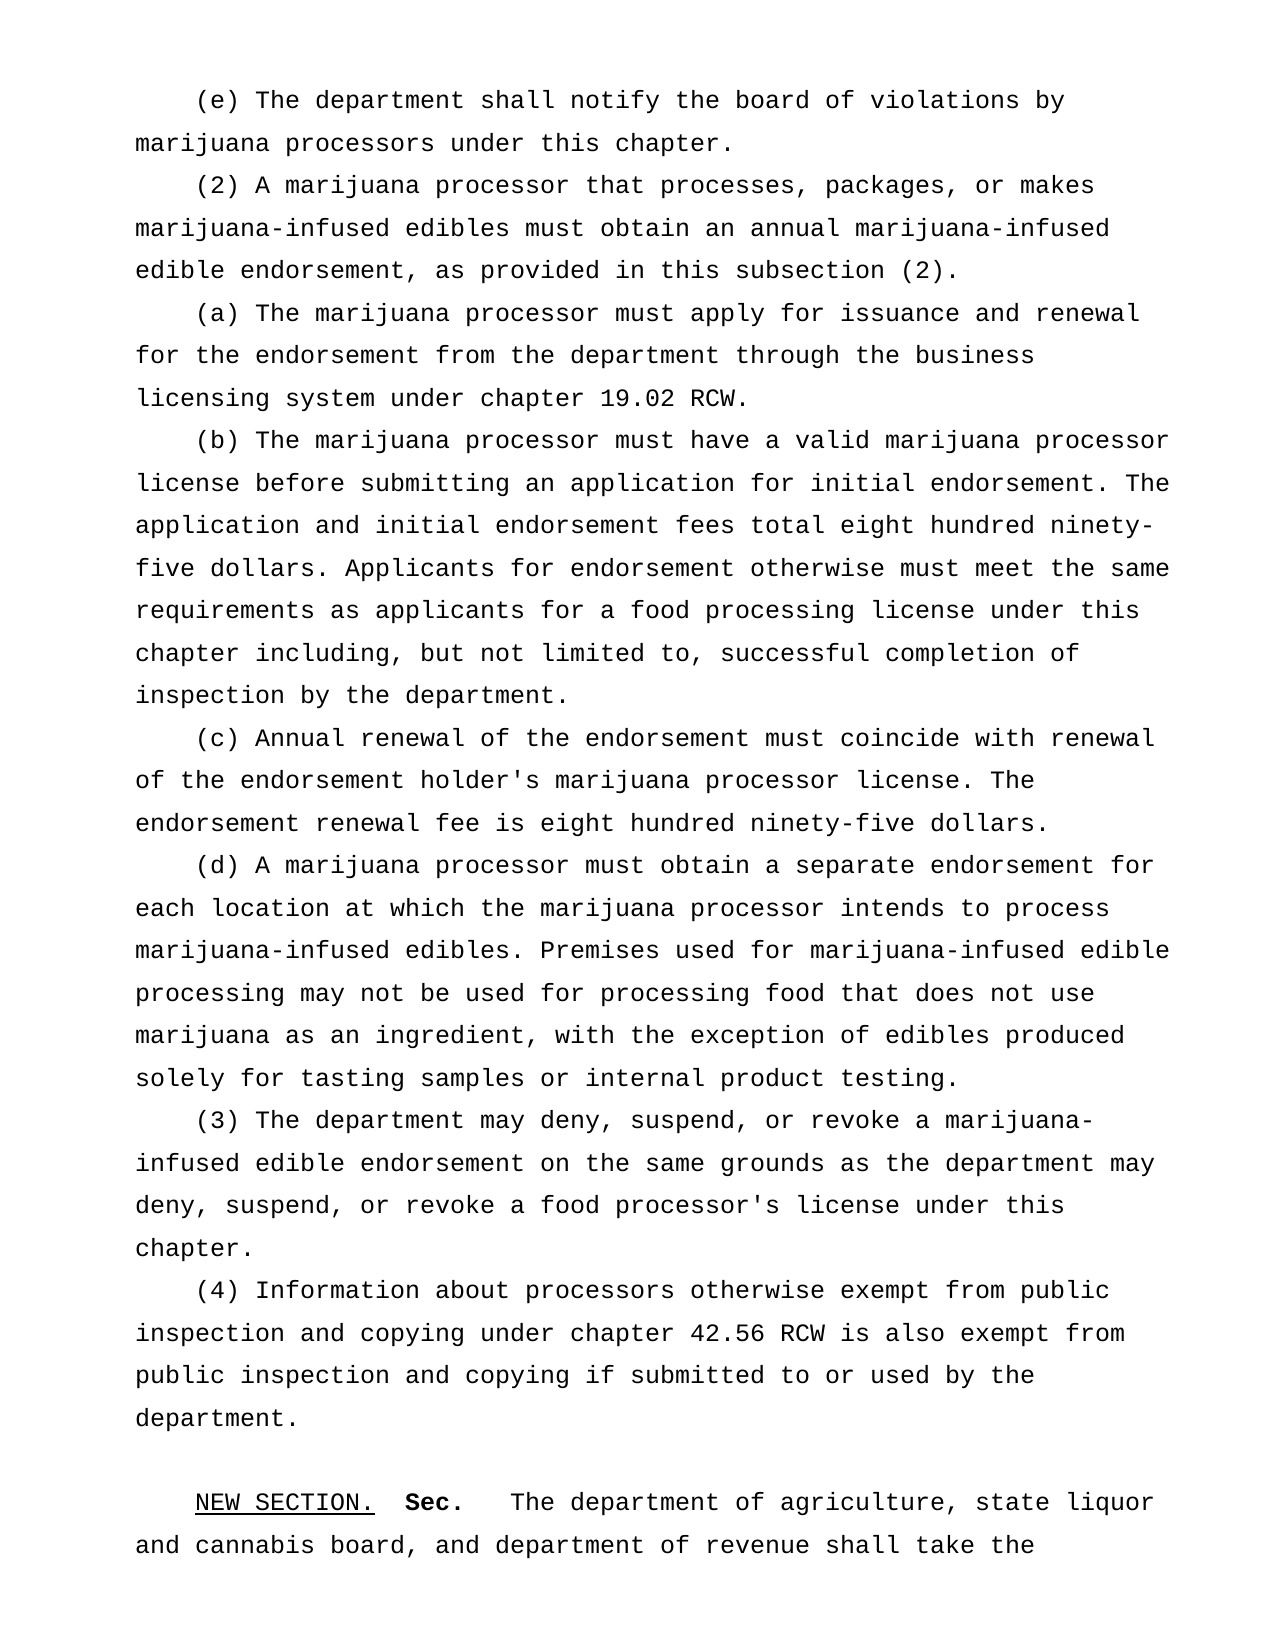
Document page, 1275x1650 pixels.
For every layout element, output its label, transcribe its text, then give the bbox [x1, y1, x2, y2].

text (2) A marijuana processor that processes, packages, or makes marijuana-infused edibles must obtain an annual marijuana-infused edible endorsement, as provided in this subsection (2). [135, 160, 1170, 287]
text (c) Annual renewal of the endorsement must coincide with renewal of the endorsement holder's marijuana processor license. The endorsement renewal fee is eight hundred ninety-five dollars. [135, 712, 1170, 840]
text (d) A marijuana processor must obtain a separate endorsement for each location at which the marijuana processor intends to process marijuana-infused edibles. Premises used for marijuana-infused edible processing may not be used for processing food that does not use marijuana as an ingredient, with the exception of edibles produced solely for tasting samples or internal product testing. [135, 840, 1170, 1095]
text (e) The department shall notify the board of violations by marijuana processors under this chapter. [135, 75, 1170, 160]
text (3) The department may deny, suspend, or revoke a marijuana-infused edible endorsement on the same grounds as the department may deny, suspend, or revoke a food processor's license under this chapter. [135, 1095, 1170, 1265]
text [135, 1477, 1170, 1562]
text (a) The marijuana processor must apply for issuance and renewal for the endorsement from the department through the business licensing system under chapter 19.02 RCW. [135, 287, 1170, 415]
text (4) Information about processors otherwise exempt from public inspection and copying under chapter 42.56 RCW is also exempt from public inspection and copying if submitted to or used by the department. [135, 1265, 1170, 1435]
text (b) The marijuana processor must have a valid marijuana processor license before submitting an application for initial endorsement. The application and initial endorsement fees total eight hundred ninety-five dollars. Applicants for endorsement otherwise must meet the same requirements as applicants for a food processing license under this chapter including, but not limited to, successful completion of inspection by the department. [135, 415, 1170, 712]
